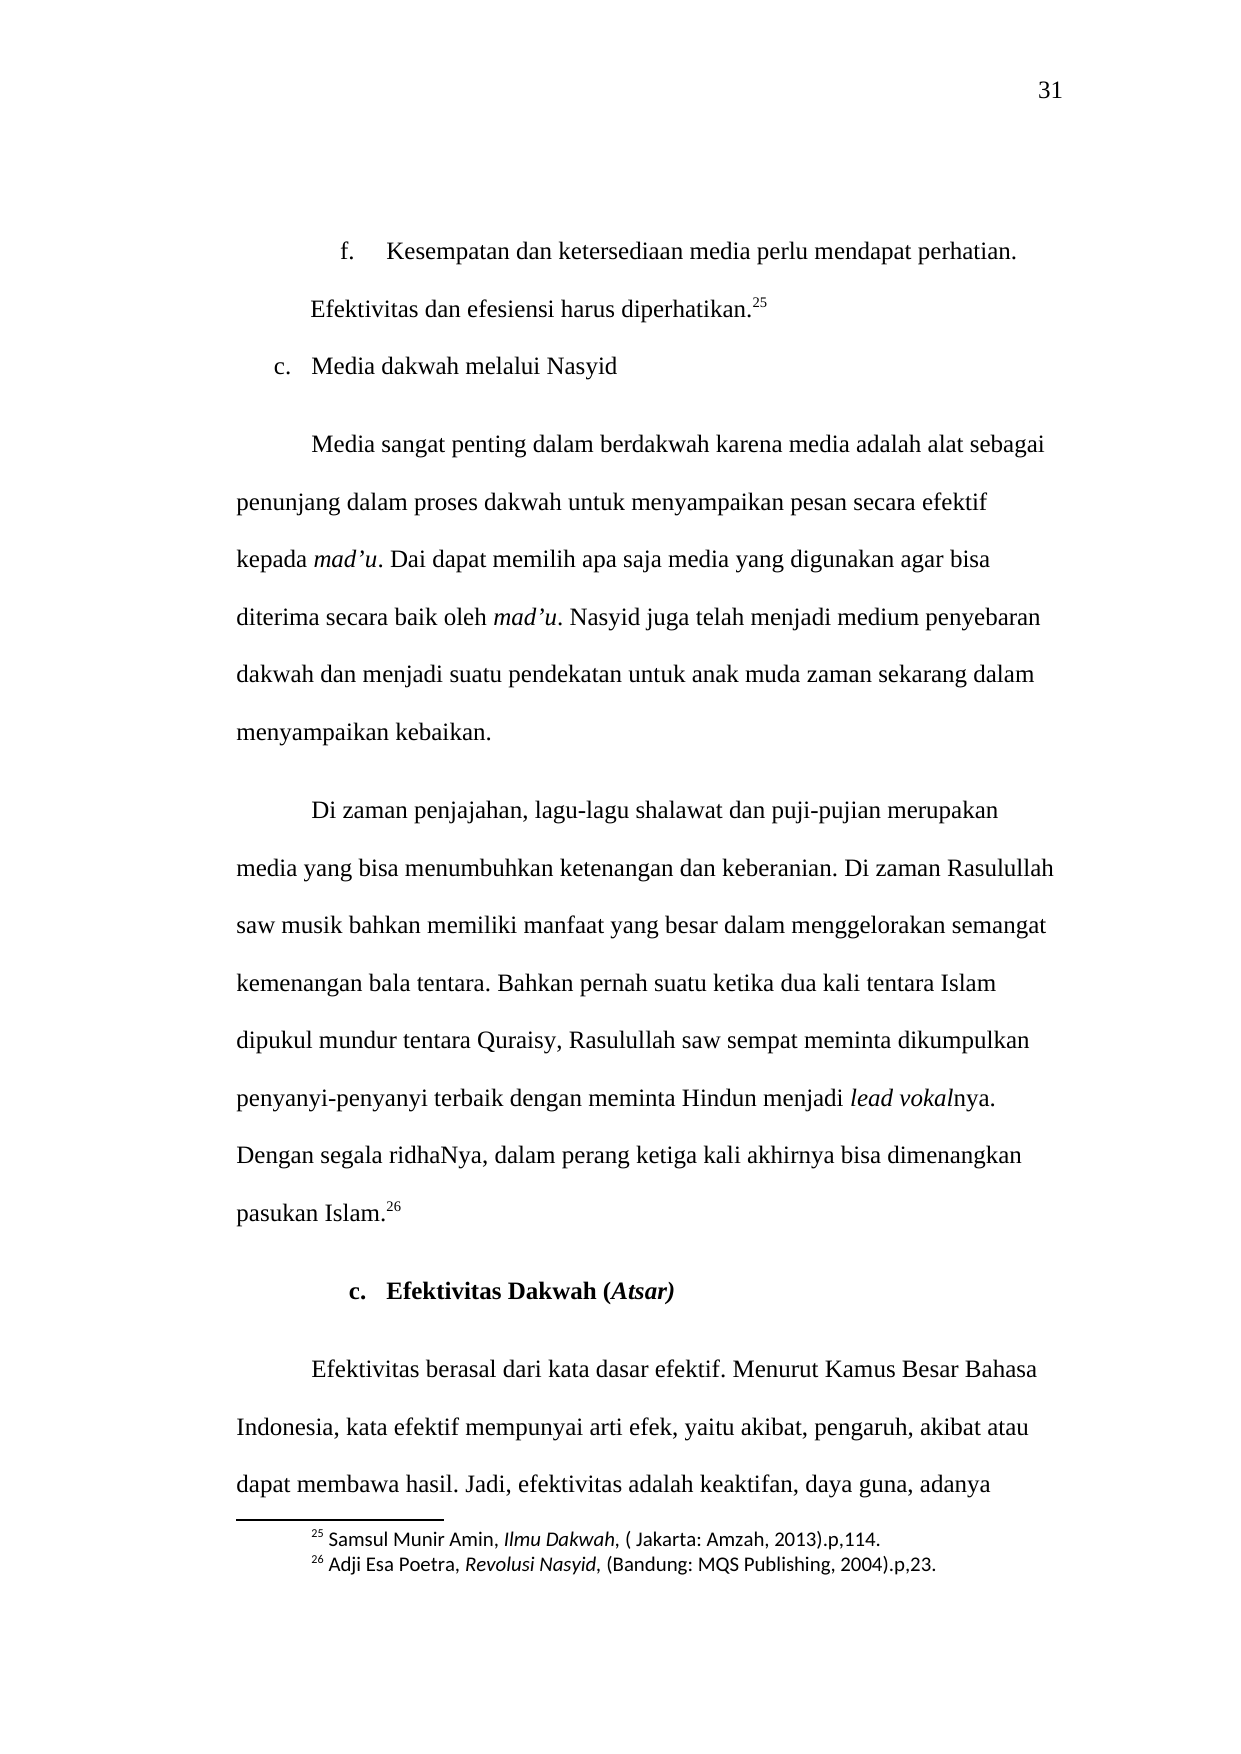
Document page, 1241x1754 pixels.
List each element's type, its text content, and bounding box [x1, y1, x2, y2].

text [236, 1354, 1063, 1498]
list Kesempatan dan ketersediaan media perlu mendapat perhatian. Efektivitas dan efesiensi harus diperhatikan. [310, 236, 1063, 322]
text Di zaman penjajahan, lagu-lagu shalawat dan puji-pujian merupakan media yang bisa menumbuhkan ketenangan dan keberanian. Di zaman Rasulullah saw musik bahkan memiliki manfaat yang besar dalam menggelorakan semangat kemenangan bala tentara. Bahkan pernah suatu ketika dua kali tentara Islam dipukul mundur tentara Quraisy, Rasulullah saw sempat meminta dikumpulkan penyanyi-penyanyi terbaik dengan meminta Hindun menjadi lead vokalnya. Dengan segala ridhaNya, dalam perang ketiga kali akhirnya bisa dimenangkan pasukan Islam. [236, 795, 1063, 1227]
list Efektivitas Dakwah (Atsar) [349, 1276, 1063, 1305]
list Media dakwah melalui Nasyid [274, 351, 1063, 380]
text Media sangat penting dalam berdakwah karena media adalah alat sebagai penunjang dalam proses dakwah untuk menyampaikan pesan secara efektif kepada mad’u. Dai dapat memilih apa saja media yang digunakan agar bisa diterima secara baik oleh mad’u. Nasyid juga telah menjadi medium penyebaran dakwah dan menjadi suatu pendekatan untuk anak muda zaman sekarang dalam menyampaikan kebaikan. [236, 429, 1063, 746]
